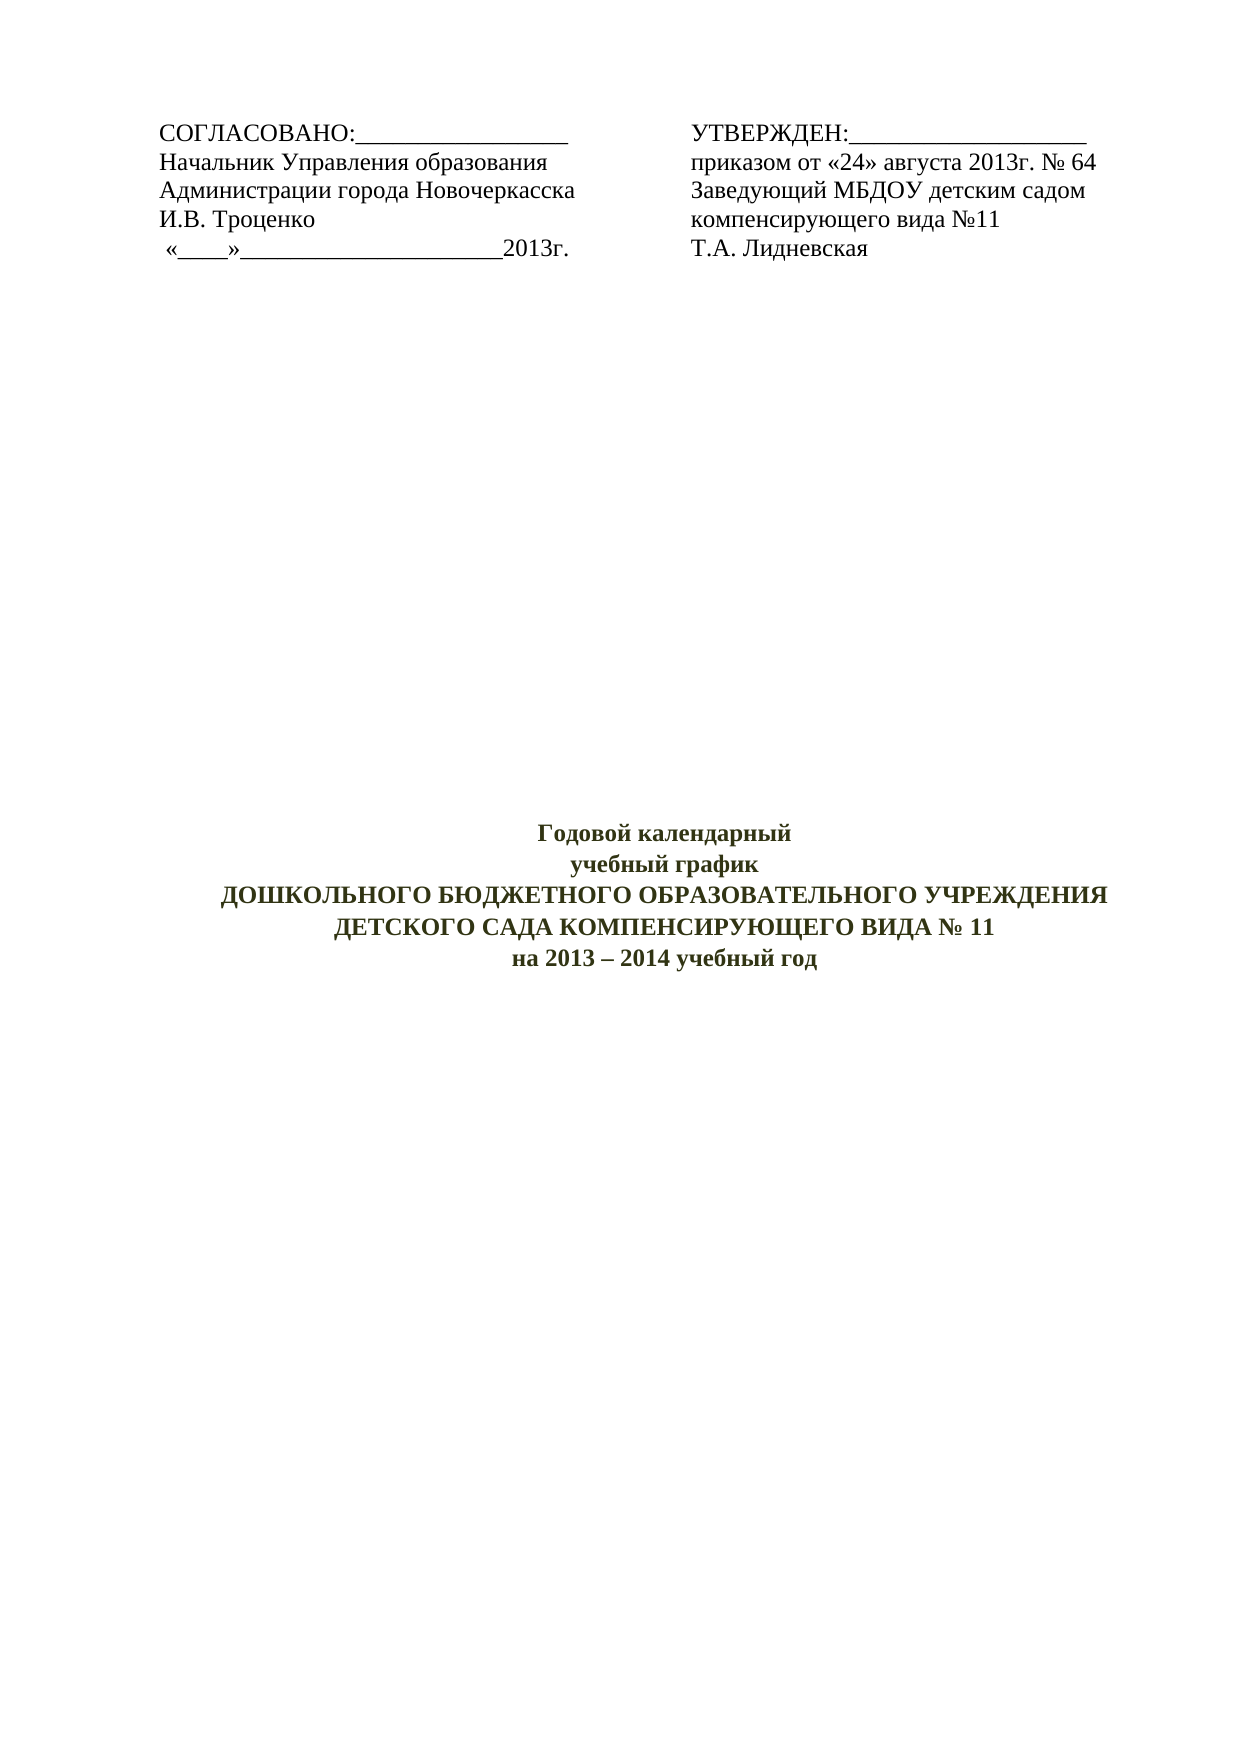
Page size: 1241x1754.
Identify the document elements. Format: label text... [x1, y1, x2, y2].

table_header УТВЕРЖДЕН:___________________ [679, 118, 1211, 147]
table_cell приказом от «24» августа 2013г. № 64 Заведующий МБДОУ детским садом компенсирующего вида №11 Т.А. Лидневская [679, 147, 1211, 287]
text Годовой календарный [177, 815, 1152, 847]
table_header СОГЛАСОВАНО:_________________ [148, 118, 679, 147]
text ДОШКОЛЬНОГО БЮДЖЕТНОГО ОБРАЗОВАТЕЛЬНОГО УЧРЕЖДЕНИЯ ДЕТСКОГО САДА КОМПЕНСИРУЮЩЕГО ВИДА № 11 [177, 878, 1152, 940]
text на 2013 – 2014 учебный год [177, 940, 1152, 972]
table_cell Начальник Управления образования Администрации города Новочеркасска И.В. Троценко «____»_____________________2013г. [148, 147, 679, 287]
text учебный график [177, 847, 1152, 878]
